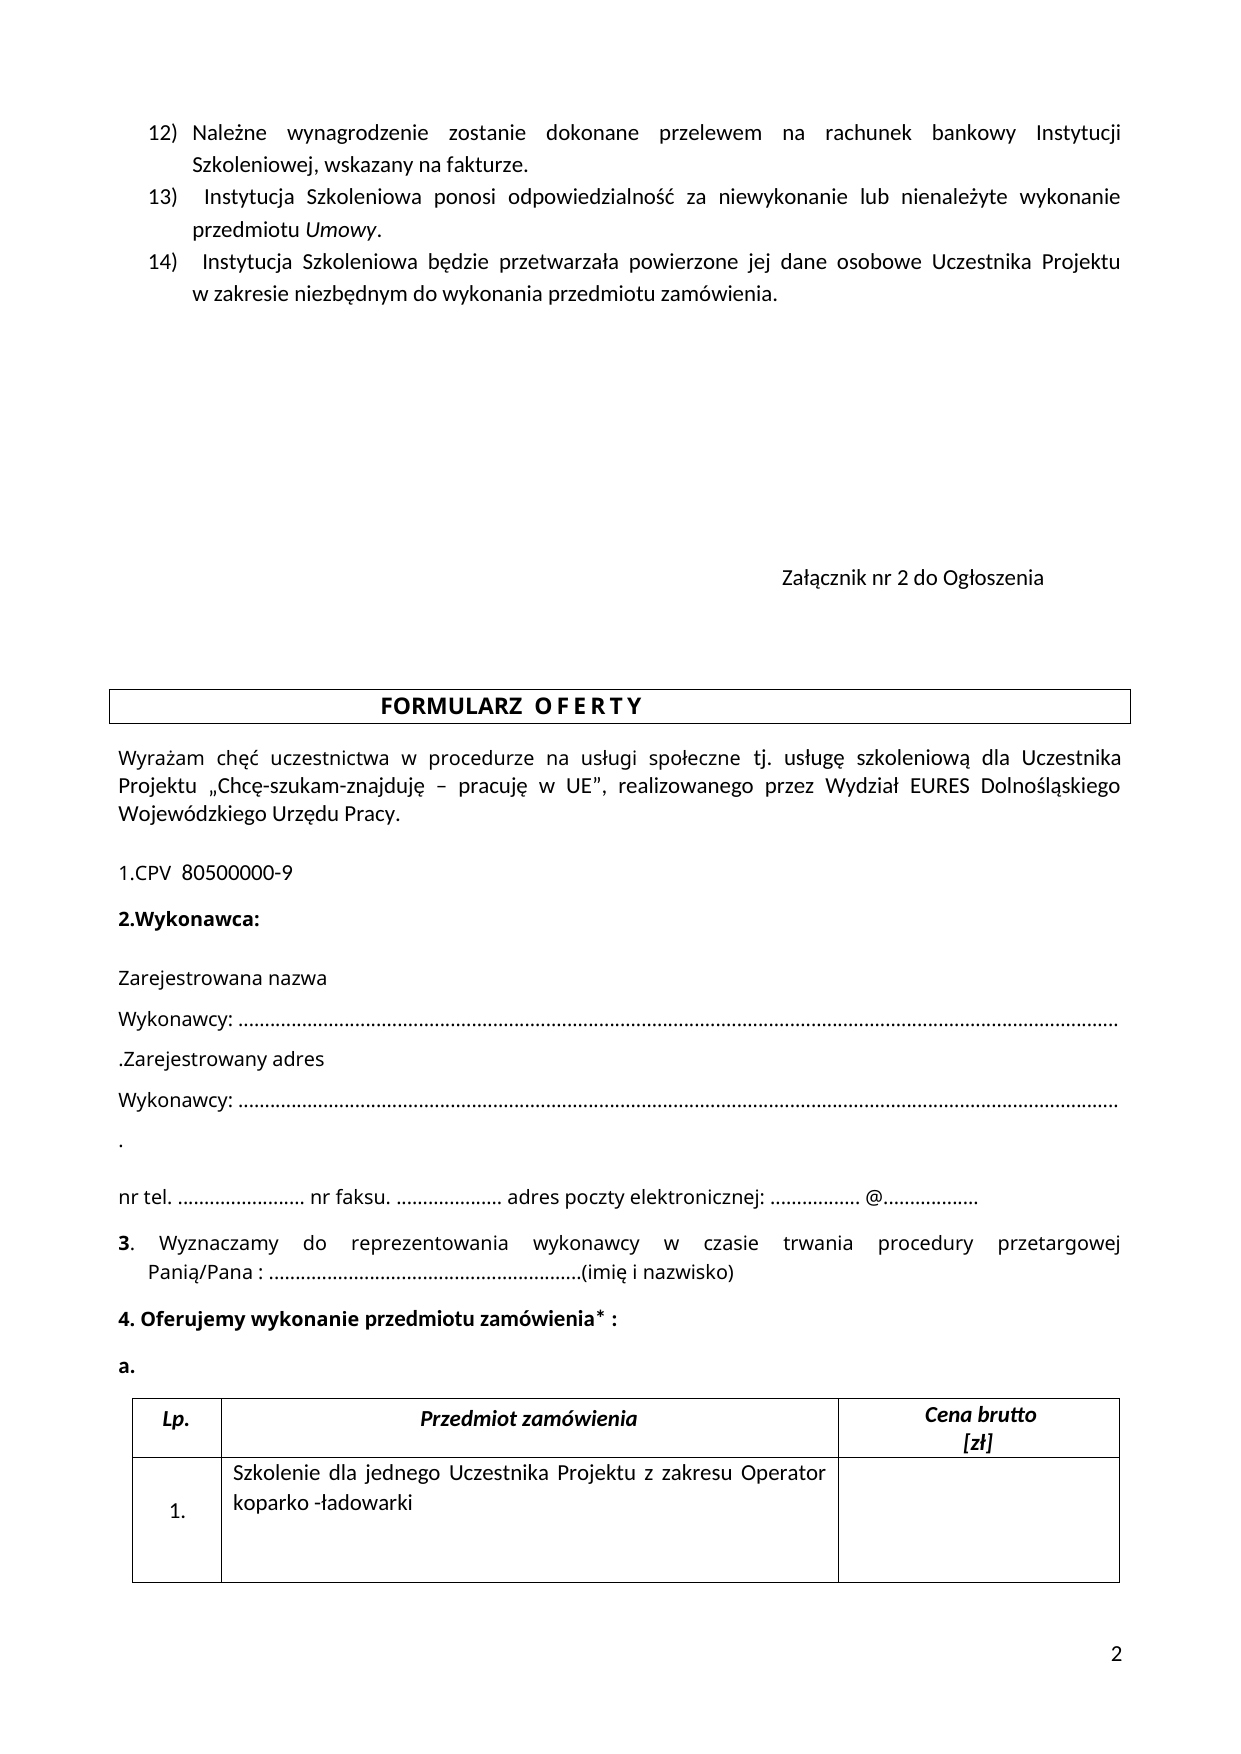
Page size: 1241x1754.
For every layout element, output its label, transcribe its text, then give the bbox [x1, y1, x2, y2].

text Załącznik nr 2 do Ogłoszenia [708, 563, 1122, 591]
text a. [118, 1351, 1122, 1379]
text 4. Oferujemy wykonanie przedmiotu zamówienia* : [118, 1304, 1122, 1332]
text Zarejestrowana nazwa Wykonawcy: .......................................................................................................................................................................Zarejestrowany adres Wykonawcy: ....................................................................................................................................................................... [118, 965, 1122, 1153]
text Wyrażam chęć uczestnictwa w procedurze na usługi społeczne tj. usługę szkoleniową dla Uczestnika Projektu „Chcę-szukam-znajduję – pracuję w UE”, realizowanego przez Wydział EURES Dolnośląskiego Wojewódzkiego Urzędu Pracy. [118, 743, 1122, 827]
list Należne wynagrodzenie zostanie dokonane przelewem na rachunek bankowy Instytucji Szkoleniowej, wskazany na fakturze. [148, 118, 1122, 178]
table_cell [839, 1458, 1119, 1582]
text FORMULARZ OFERTY [110, 690, 1130, 723]
table_header Lp. [133, 1399, 221, 1457]
text 2.Wykonawca: [118, 905, 1122, 932]
list Instytucja Szkoleniowa ponosi odpowiedzialność za niewykonanie lub nienależyte wykonanie przedmiotu Umowy. [148, 182, 1122, 243]
text 3. Wyznaczamy do reprezentowania wykonawcy w czasie trwania procedury przetargowej Panią/Pana : ...........................................................(imię i nazwisko) [118, 1229, 1122, 1285]
table_header Przedmiot zamówienia [222, 1399, 838, 1457]
table_cell Szkolenie dla jednego Uczestnika Projektu z zakresu Operator koparko -ładowarki [222, 1458, 838, 1582]
table_cell 1. [133, 1458, 221, 1582]
text 1.CPV 80500000-9 [118, 858, 1122, 887]
list Instytucja Szkoleniowa będzie przetwarzała powierzone jej dane osobowe Uczestnika Projektu w zakresie niezbędnym do wykonania przedmiotu zamówienia. [148, 247, 1122, 307]
text nr tel. ........................ nr faksu. .................... adres poczty elektronicznej: ................. @.................. [118, 1183, 1122, 1210]
table_header Cena brutto [zł] [839, 1399, 1119, 1457]
